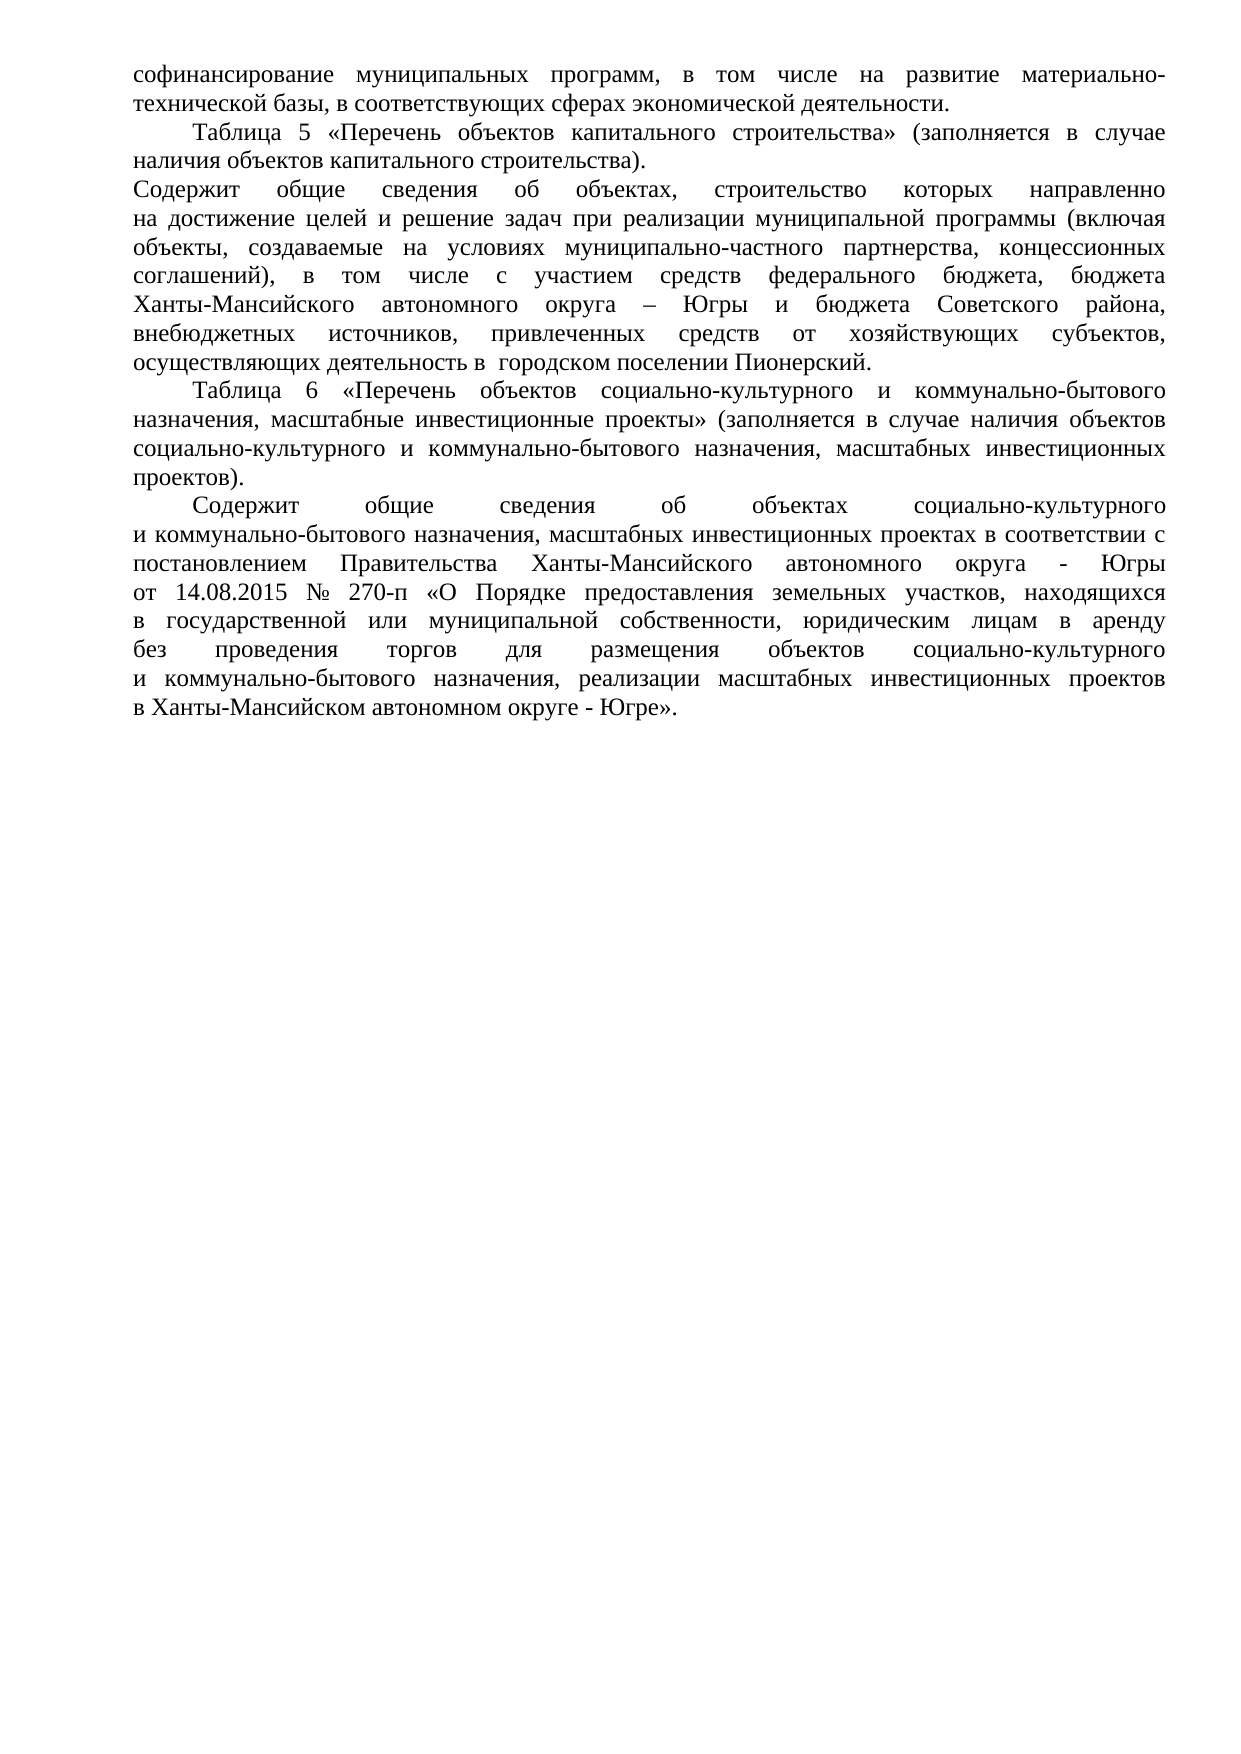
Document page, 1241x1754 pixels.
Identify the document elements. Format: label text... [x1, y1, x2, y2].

text Содержит общие сведения об объектах социально-культурного и коммунально-бытового назначения, масштабных инвестиционных проектах в соответствии с постановлением Правительства Ханты-Мансийского автономного округа - Югры от 14.08.2015 № 270-п «О Порядке предоставления земельных участков, находящихся в государственной или муниципальной собственности, юридическим лицам в аренду без проведения торгов для размещения объектов социально-культурного и коммунально-бытового назначения, реализации масштабных инвестиционных проектов в Ханты-Мансийском автономном округе - Югре». [133, 490, 1167, 720]
text Таблица 5 «Перечень объектов капитального строительства» (заполняется в случае наличия объектов капитального строительства). [133, 117, 1167, 174]
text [133, 59, 1167, 117]
text Содержит общие сведения об объектах, строительство которых направленно на достижение целей и решение задач при реализации муниципальной программы (включая объекты, создаваемые на условиях муниципально-частного партнерства, концессионных соглашений), в том числе с участием средств федерального бюджета, бюджета Ханты-Мансийского автономного округа – Югры и бюджета Советского района, внебюджетных источников, привлеченных средств от хозяйствующих субъектов, осуществляющих деятельность в городском поселении Пионерский. [133, 174, 1167, 375]
text Таблица 6 «Перечень объектов социально-культурного и коммунально-бытового назначения, масштабные инвестиционные проекты» (заполняется в случае наличия объектов социально-культурного и коммунально-бытового назначения, масштабных инвестиционных проектов). [133, 375, 1167, 490]
